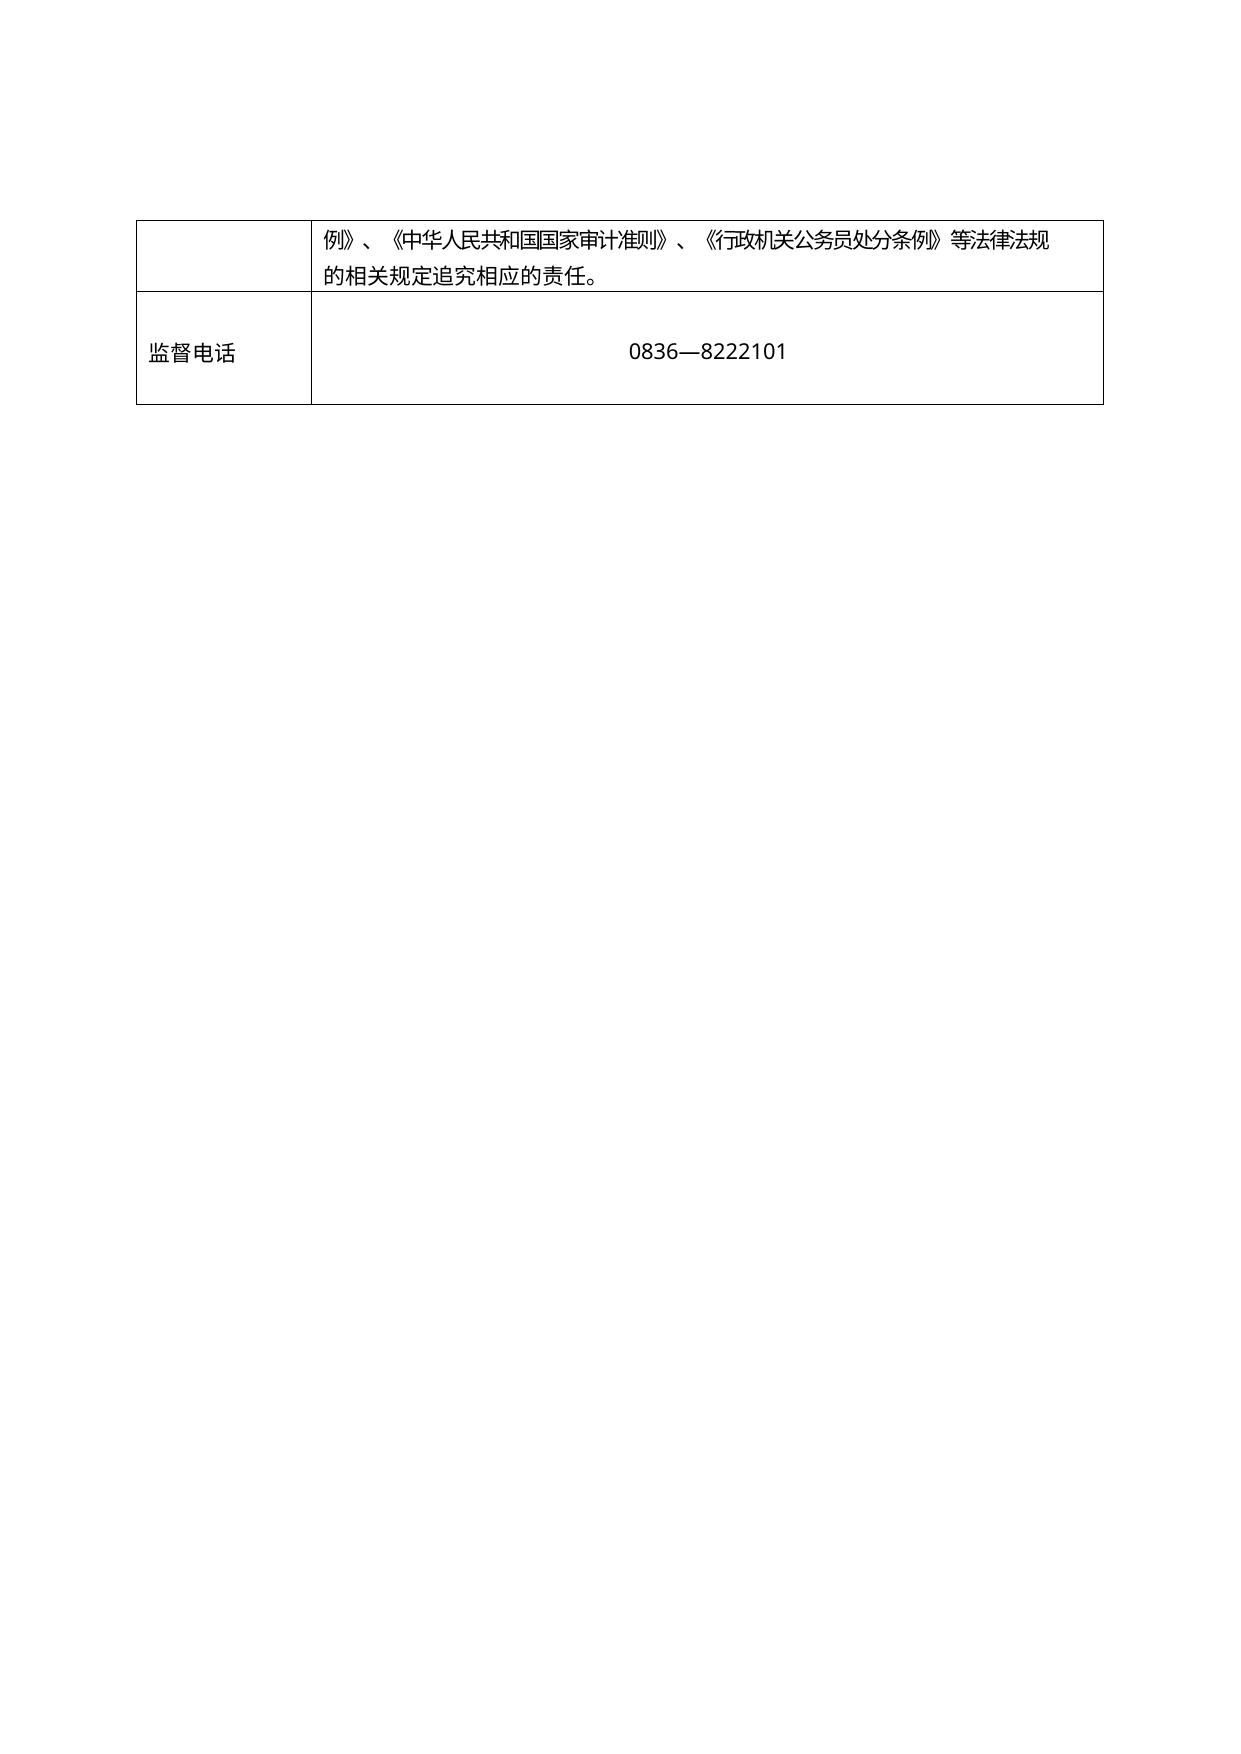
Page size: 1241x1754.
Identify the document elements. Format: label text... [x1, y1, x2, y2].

table_cell 0836—8222101 [312, 292, 1103, 403]
table_header 例》、《中华人民共和国国家审计准则》、《行政机关公务员处分条例》等法律法规 的相关规定追究相应的责任。 [312, 221, 1103, 291]
table_header [137, 221, 311, 291]
table_cell 监督电话 [137, 292, 311, 403]
